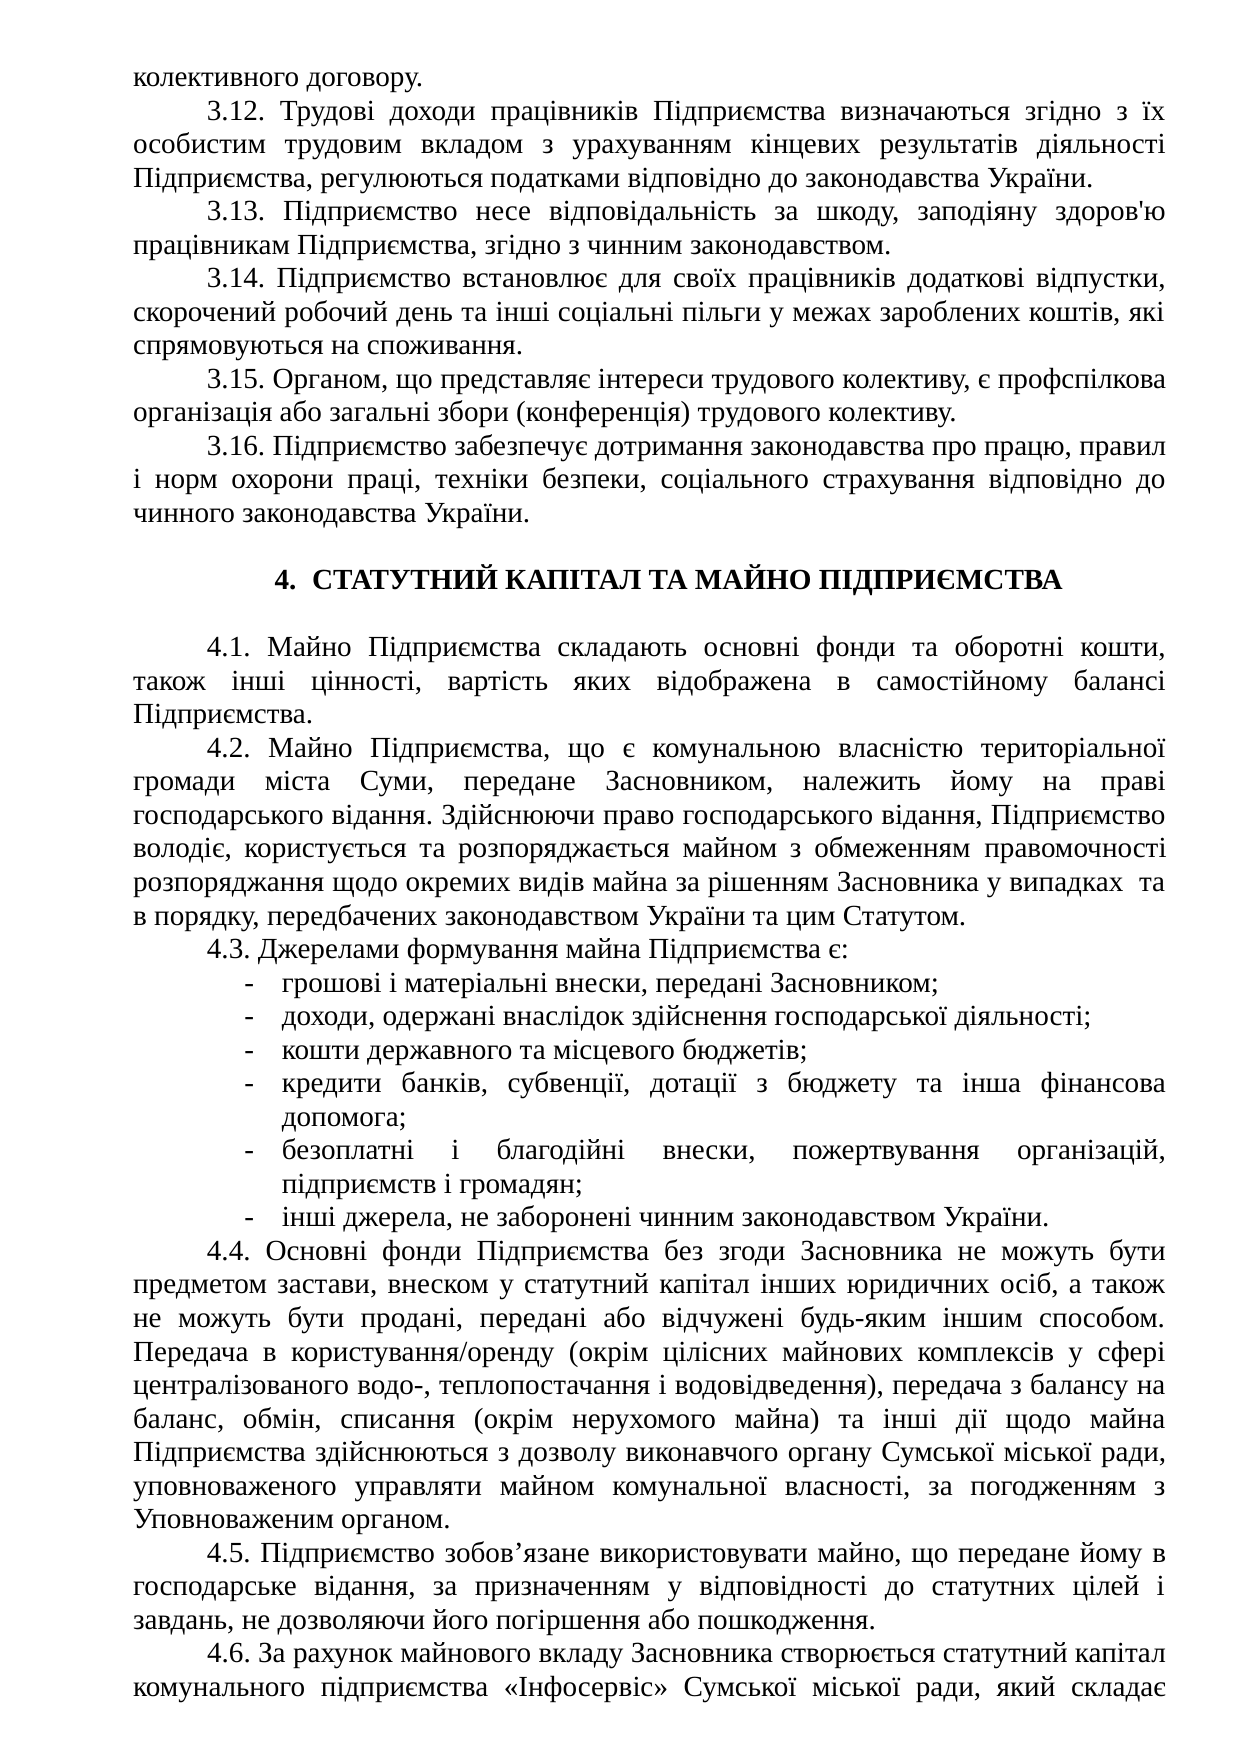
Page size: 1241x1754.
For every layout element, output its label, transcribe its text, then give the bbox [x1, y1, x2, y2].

list кошти державного та місцевого бюджетів; [244, 1032, 1167, 1065]
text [133, 1636, 1167, 1703]
text 4.3. Джерелами формування майна Підприємства є: [133, 931, 1167, 965]
text 3.14. Підприємство встановлює для своїх працівників додаткові відпустки, скорочений робочий день та інші соціальні пільги у межах зароблених коштів, які спрямовуються на споживання. [133, 260, 1167, 361]
text 3.13. Підприємство несе відповідальність за шкоду, заподіяну здоров'ю працівникам Підприємства, згідно з чинним законодавством. [133, 193, 1167, 260]
list СТАТУТНИЙ КАПІТАЛ ТА МАЙНО ПІДПРИЄМСТВА [170, 562, 1167, 596]
list грошові і матеріальні внески, передані Засновником; [244, 965, 1167, 998]
text 3.15. Органом, що представляє інтереси трудового колективу, є профспілкова організація або загальні збори (конференція) трудового колективу. [133, 361, 1167, 428]
text 4.5. Підприємство зобов’язане використовувати майно, що передане йому в господарське відання, за призначенням у відповідності до статутних цілей і завдань, не дозволяючи його погіршення або пошкодження. [133, 1535, 1167, 1636]
list безоплатні і благодійні внески, пожертвування організацій, підприємств і громадян; [244, 1132, 1167, 1199]
list кредити банків, субвенції, дотації з бюджету та інша фінансова допомога; [244, 1065, 1167, 1132]
text 4.2. Майно Підприємства, що є комунальною власністю територіальної громади міста Суми, передане Засновником, належить йому на праві господарського відання. Здійснюючи право господарського відання, Підприємство володіє, користується та розпоряджається майном з обмеженням правомочності розпоряджання щодо окремих видів майна за рішенням Засновника у випадках та в порядку, передбачених законодавством України та цим Статутом. [133, 730, 1167, 931]
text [133, 59, 1167, 93]
list доходи, одержані внаслідок здійснення господарської діяльності; [244, 998, 1167, 1032]
text 3.12. Трудові доходи працівників Підприємства визначаються згідно з їх особистим трудовим вкладом з урахуванням кінцевих результатів діяльності Підприємства, регулюються податками відповідно до законодавства України. [133, 93, 1167, 193]
text 4.4. Основні фонди Підприємства без згоди Засновника не можуть бути предметом застави, внеском у статутний капітал інших юридичних осіб, а також не можуть бути продані, передані або відчужені будь-яким іншим способом. Передача в користування/оренду (окрім цілісних майнових комплексів у сфері централізованого водо-, теплопостачання і водовідведення), передача з балансу на баланс, обмін, списання (окрім нерухомого майна) та інші дії щодо майна Підприємства здійснюються з дозволу виконавчого органу Сумської міської ради, уповноваженого управляти майном комунальної власності, за погодженням з Уповноваженим органом. [133, 1233, 1167, 1535]
text 4.1. Майно Підприємства складають основні фонди та оборотні кошти, також інші цінності, вартість яких відображена в самостійному балансі Підприємства. [133, 629, 1167, 730]
text 3.16. Підприємство забезпечує дотримання законодавства про працю, правил і норм охорони праці, техніки безпеки, соціального страхування відповідно до чинного законодавства України. [133, 428, 1167, 529]
list інші джерела, не заборонені чинним законодавством України. [244, 1199, 1167, 1233]
